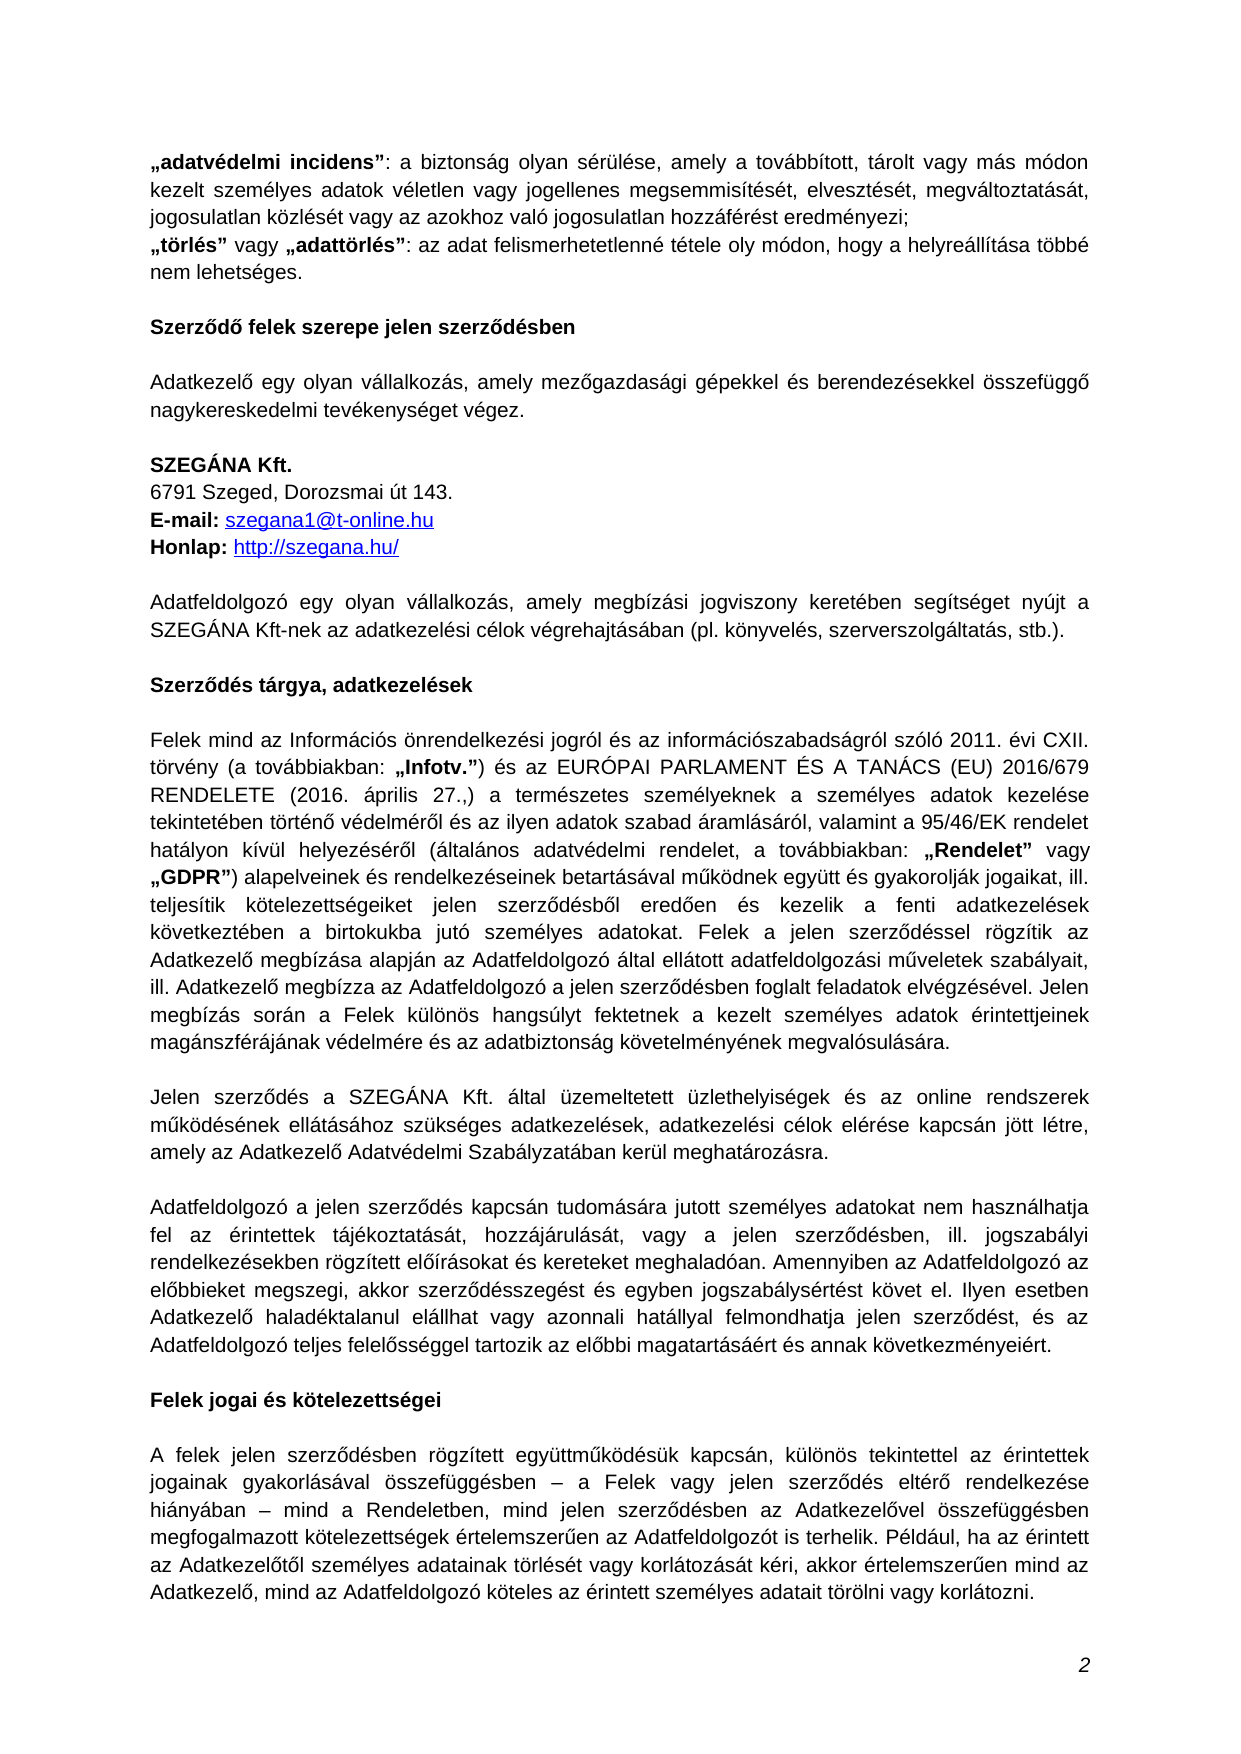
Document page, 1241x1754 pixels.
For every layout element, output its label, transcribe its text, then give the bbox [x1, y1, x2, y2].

text „adatvédelmi incidens”: a biztonság olyan sérülése, amely a továbbított, tárolt vagy más módon kezelt személyes adatok véletlen vagy jogellenes megsemmisítését, elvesztését, megváltoztatását, jogosulatlan közlését vagy az azokhoz való jogosulatlan hozzáférést eredményezi; [150, 150, 1090, 229]
text Felek jogai és kötelezettségei [150, 1387, 1090, 1411]
text Adatfeldolgozó a jelen szerződés kapcsán tudomására jutott személyes adatokat nem használhatja fel az érintettek tájékoztatását, hozzájárulását, vagy a jelen szerződésben, ill. jogszabályi rendelkezésekben rögzített előírásokat és kereteket meghaladóan. Amennyiben az Adatfeldolgozó az előbbieket megszegi, akkor szerződésszegést és egyben jogszabálysértést követ el. Ilyen esetben Adatkezelő haladéktalanul elállhat vagy azonnali hatállyal felmondhatja jelen szerződést, és az Adatfeldolgozó teljes felelősséggel tartozik az előbbi magatartásáért és annak következményeiért. [150, 1195, 1090, 1356]
text 6791 Szeged, Dorozsmai út 143. [150, 480, 1090, 504]
text Honlap: http://szegana.hu/ [150, 535, 1090, 559]
text E-mail: szegana1@t-online.hu [150, 507, 1090, 531]
text Adatkezelő egy olyan vállalkozás, amely mezőgazdasági gépekkel és berendezésekkel összefüggő nagykereskedelmi tevékenységet végez. [150, 370, 1090, 421]
text „törlés” vagy „adattörlés”: az adat felismerhetetlenné tétele oly módon, hogy a helyreállítása többé nem lehetséges. [150, 232, 1090, 284]
text A felek jelen szerződésben rögzített együttműködésük kapcsán, különös tekintettel az érintettek jogainak gyakorlásával összefüggésben – a Felek vagy jelen szerződés eltérő rendelkezése hiányában – mind a Rendeletben, mind jelen szerződésben az Adatkezelővel összefüggésben megfogalmazott kötelezettségek értelemszerűen az Adatfeldolgozót is terhelik. Például, ha az érintett az Adatkezelőtől személyes adatainak törlését vagy korlátozását kéri, akkor értelemszerűen mind az Adatkezelő, mind az Adatfeldolgozó köteles az érintett személyes adatait törölni vagy korlátozni. [150, 1442, 1090, 1604]
text Szerződő felek szerepe jelen szerződésben [150, 315, 1090, 339]
text Jelen szerződés a SZEGÁNA Kft. által üzemeltetett üzlethelyiségek és az online rendszerek működésének ellátásához szükséges adatkezelések, adatkezelési célok elérése kapcsán jött létre, amely az Adatkezelő Adatvédelmi Szabályzatában kerül meghatározásra. [150, 1085, 1090, 1164]
text Szerződés tárgya, adatkezelések [150, 672, 1090, 696]
text Adatfeldolgozó egy olyan vállalkozás, amely megbízási jogviszony keretében segítséget nyújt a SZEGÁNA Kft-nek az adatkezelési célok végrehajtásában (pl. könyvelés, szerverszolgáltatás, stb.). [150, 590, 1090, 641]
text SZEGÁNA Kft. [150, 452, 1090, 476]
text Felek mind az Információs önrendelkezési jogról és az információszabadságról szóló 2011. évi CXII. törvény (a továbbiakban: „Infotv.”) és az EURÓPAI PARLAMENT ÉS A TANÁCS (EU) 2016/679 RENDELETE (2016. április 27.,) a természetes személyeknek a személyes adatok kezelése tekintetében történő védelméről és az ilyen adatok szabad áramlásáról, valamint a 95/46/EK rendelet hatályon kívül helyezéséről (általános adatvédelmi rendelet, a továbbiakban: „Rendelet” vagy „GDPR”) alapelveinek és rendelkezéseinek betartásával működnek együtt és gyakorolják jogaikat, ill. teljesítik kötelezettségeiket jelen szerződésből eredően és kezelik a fenti adatkezelések következtében a birtokukba jutó személyes adatokat. Felek a jelen szerződéssel rögzítik az Adatkezelő megbízása alapján az Adatfeldolgozó által ellátott adatfeldolgozási műveletek szabályait, ill. Adatkezelő megbízza az Adatfeldolgozó a jelen szerződésben foglalt feladatok elvégzésével. Jelen megbízás során a Felek különös hangsúlyt fektetnek a kezelt személyes adatok érintettjeinek magánszférájának védelmére és az adatbiztonság követelményének megvalósulására. [150, 727, 1090, 1054]
